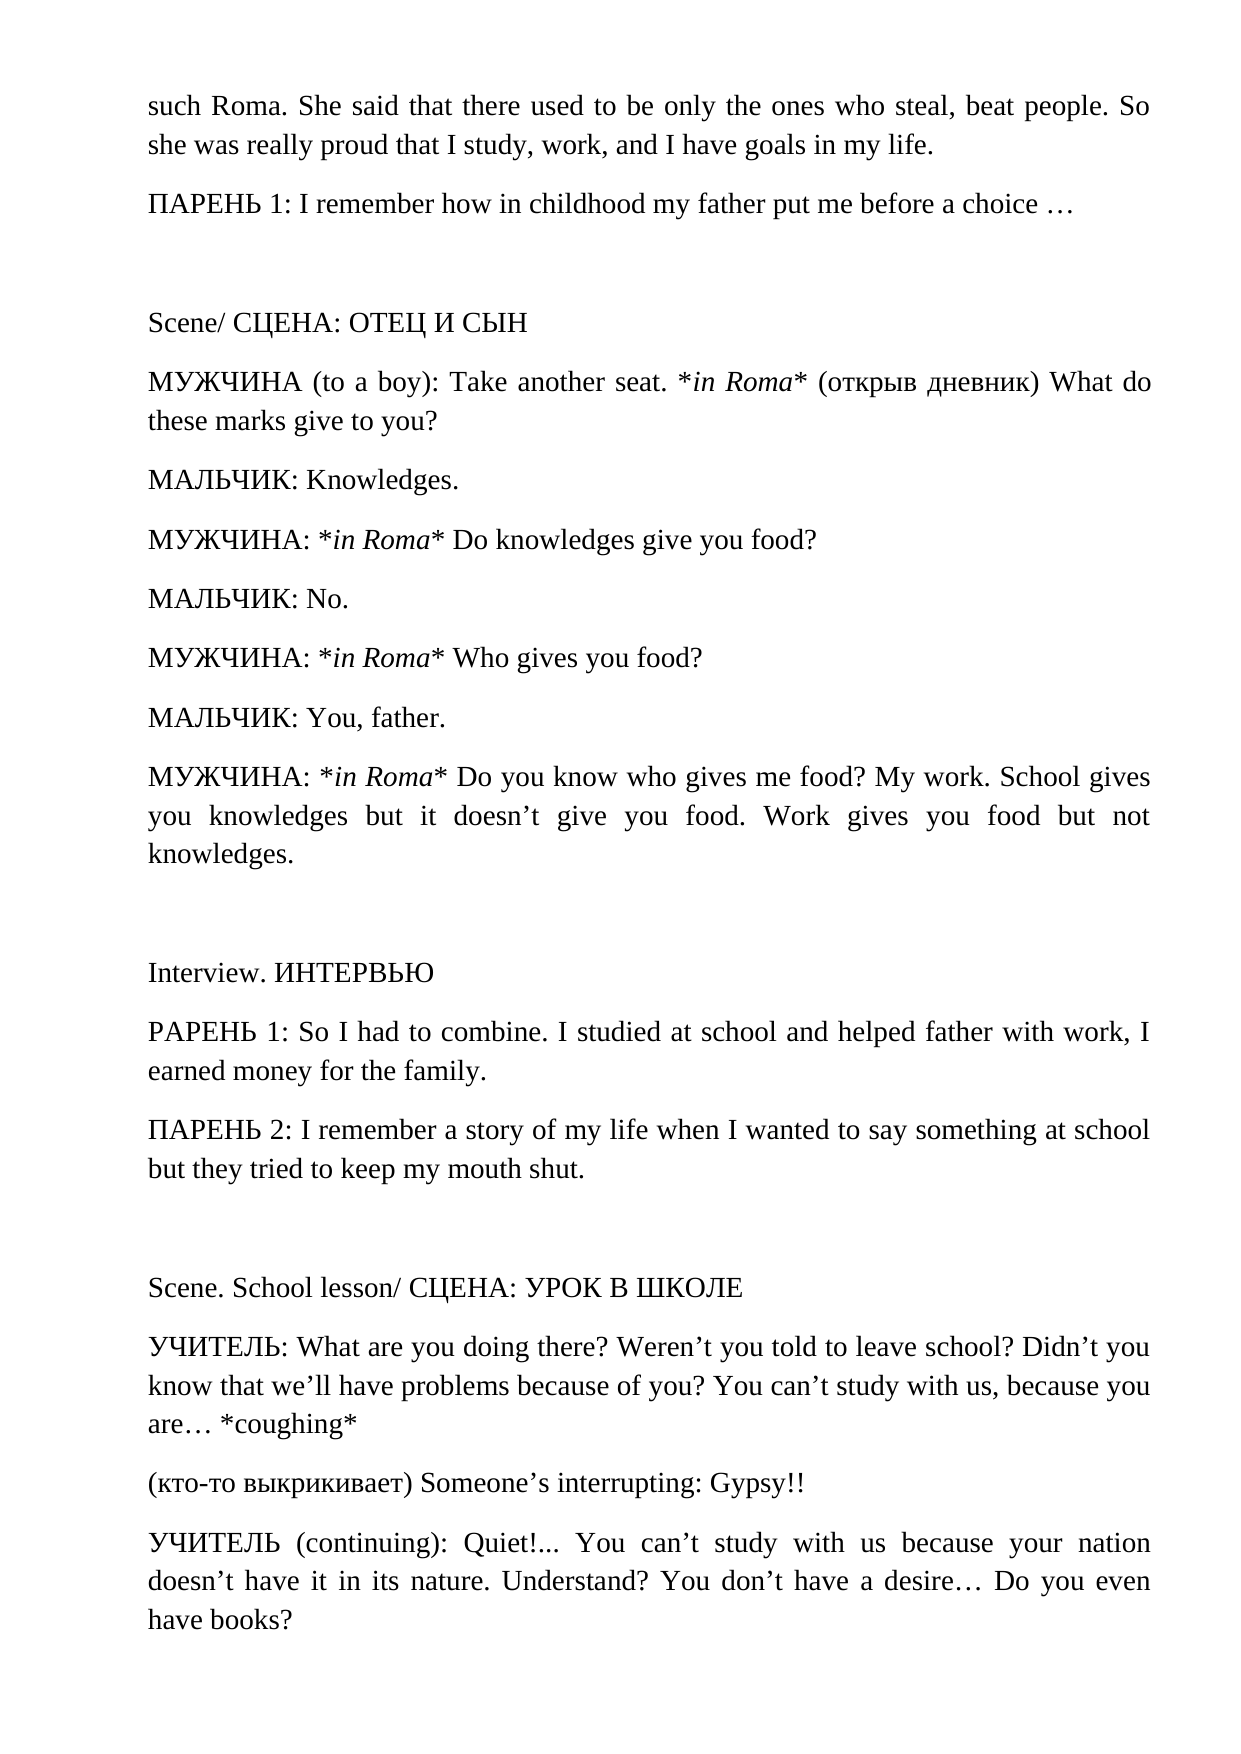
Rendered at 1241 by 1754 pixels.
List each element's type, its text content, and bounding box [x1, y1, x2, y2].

text УЧИТЕЛЬ: What are you doing there? Weren’t you told to leave school? Didn’t you know that we’ll have problems because of you? You can’t study with us, because you are… *coughing* [148, 1329, 1152, 1440]
text МУЖЧИНА: *in Roma* Who gives you food? [148, 641, 1152, 674]
text Scene/ СЦЕНА: ОТЕЦ И СЫН [148, 305, 1152, 339]
text Interview. ИНТЕРВЬЮ [148, 955, 1152, 989]
text МАЛЬЧИК: No. [148, 581, 1152, 615]
text РАРЕНЬ 1: So I had to combine. I studied at school and helped father with work, I earned money for the family. [148, 1014, 1152, 1087]
text Scene. School lesson/ СЦЕНА: УРОК В ШКОЛЕ [148, 1270, 1152, 1303]
text (кто-то выкрикивает) Someone’s interrupting: Gypsy!! [148, 1466, 1152, 1499]
text МУЖЧИНА: *in Roma* Do you know who gives me food? My work. School gives you knowledges but it doesn’t give you food. Work gives you food but not knowledges. [148, 759, 1152, 870]
text МУЖЧИНА: *in Roma* Do knowledges give you food? [148, 522, 1152, 555]
text МАЛЬЧИК: You, father. [148, 700, 1152, 733]
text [148, 88, 1152, 161]
text ПАРЕНЬ 1: I remember how in childhood my father put me before a choice … [148, 186, 1152, 220]
text УЧИТЕЛЬ (continuing): Quiet!... You can’t study with us because your nation doesn’t have it in its nature. Understand? You don’t have a desire… Do you even have books? [148, 1525, 1152, 1636]
text МАЛЬЧИК: Knowledges. [148, 462, 1152, 496]
text МУЖЧИНА (to a boy): Take another seat. *in Roma* (открыв дневник) What do these marks give to you? [148, 364, 1152, 437]
text ПАРЕНЬ 2: I remember a story of my life when I wanted to say something at school but they tried to keep my mouth shut. [148, 1112, 1152, 1184]
